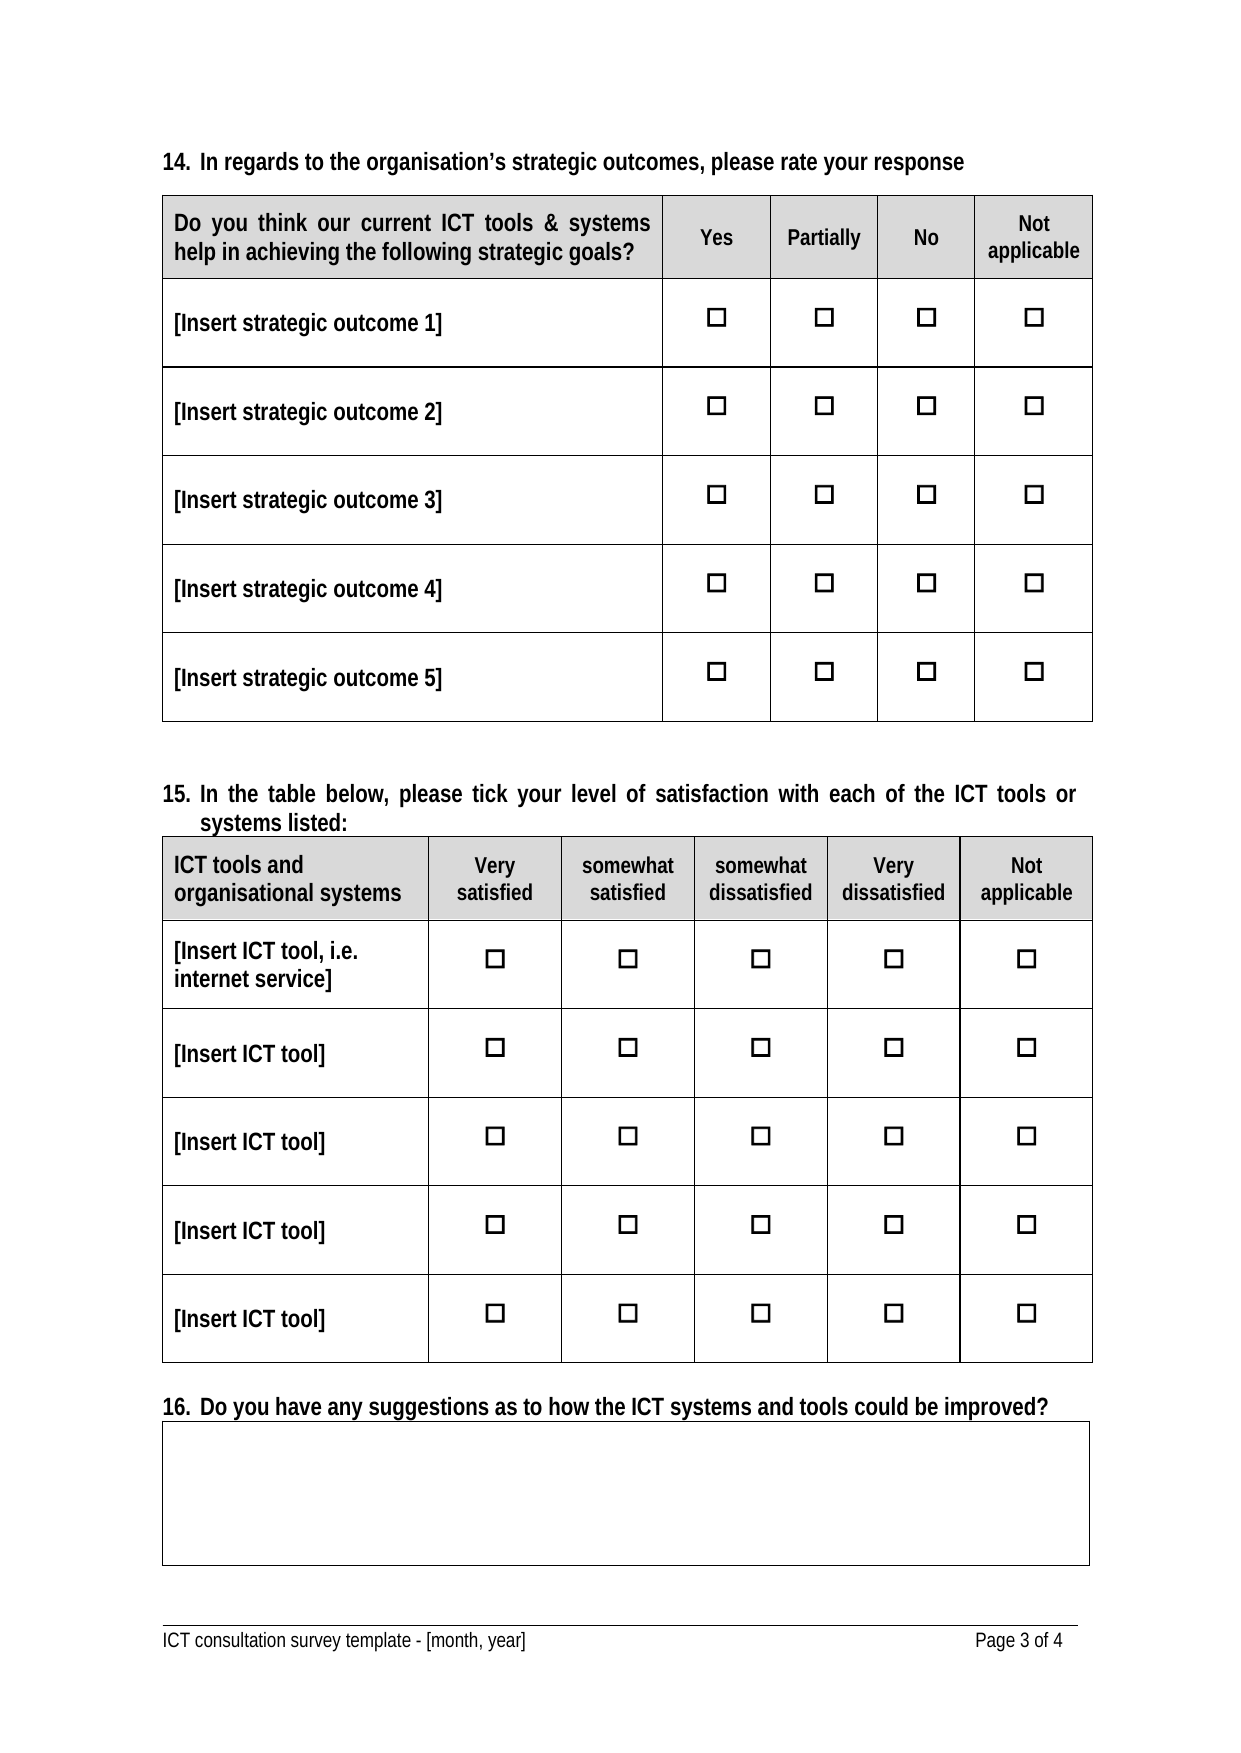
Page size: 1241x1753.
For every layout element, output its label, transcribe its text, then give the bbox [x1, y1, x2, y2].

table_cell [961, 1009, 1092, 1097]
list Do you have any suggestions as to how the ICT systems and tools could be improved? [162, 1392, 1078, 1421]
table_cell [Insert ICT tool] [163, 1009, 428, 1097]
table_header No [878, 196, 974, 278]
table_cell [Insert ICT tool] [163, 1186, 428, 1274]
table_cell [663, 279, 770, 366]
table_cell [Insert strategic outcome 1] [163, 279, 662, 366]
table_header ICT tools and organisational systems [163, 837, 428, 919]
table_cell [695, 921, 827, 1008]
table_header Very satisfied [429, 837, 561, 919]
table_cell [Insert strategic outcome 5] [163, 633, 662, 721]
table_header Not applicable [961, 837, 1092, 919]
table_header Do you think our current ICT tools & systems help in achieving the following strategic goals? [163, 196, 662, 278]
table_cell [961, 1275, 1092, 1362]
table_cell [828, 1186, 959, 1274]
table_cell [429, 1098, 561, 1185]
table_header Very dissatisfied [828, 837, 959, 919]
table_cell [695, 1275, 827, 1362]
table_header Partially [771, 196, 877, 278]
table_header Not applicable [975, 196, 1092, 278]
table_cell [429, 1275, 561, 1362]
table_cell [695, 1009, 827, 1097]
table_cell [975, 456, 1092, 543]
table_header somewhat satisfied [562, 837, 694, 919]
table_cell [Insert ICT tool] [163, 1275, 428, 1362]
table_cell [961, 1186, 1092, 1274]
table_cell [961, 1098, 1092, 1185]
table_cell [429, 1186, 561, 1274]
table_cell [878, 633, 974, 721]
table_cell [771, 456, 877, 543]
table_header somewhat dissatisfied [695, 837, 827, 919]
table_header Yes [663, 196, 770, 278]
table_cell [429, 921, 561, 1008]
table_cell [771, 633, 877, 721]
table_cell [975, 545, 1092, 632]
table_cell [828, 1098, 959, 1185]
table_cell [975, 633, 1092, 721]
table_cell [695, 1098, 827, 1185]
table_cell [771, 279, 877, 366]
table_cell [Insert strategic outcome 2] [163, 368, 662, 455]
table_cell [663, 368, 770, 455]
table_cell [429, 1009, 561, 1097]
table_cell [878, 456, 974, 543]
table_cell [Insert ICT tool, i.e. internet service] [163, 921, 428, 1008]
table_cell [878, 368, 974, 455]
table_cell [663, 545, 770, 632]
table_cell [Insert strategic outcome 4] [163, 545, 662, 632]
table_cell [562, 1186, 694, 1274]
table_cell [961, 921, 1092, 1008]
list In regards to the organisation’s strategic outcomes, please rate your response [162, 147, 1078, 175]
table_cell [828, 1275, 959, 1362]
table_cell [Insert strategic outcome 3] [163, 456, 662, 543]
table_header [163, 1422, 1089, 1565]
table_cell [771, 545, 877, 632]
table_cell [663, 456, 770, 543]
table_cell [975, 279, 1092, 366]
list In the table below, please tick your level of satisfaction with each of the ICT tools or systems listed: [162, 779, 1078, 836]
table_cell [695, 1186, 827, 1274]
table_cell [828, 1009, 959, 1097]
table_cell [878, 545, 974, 632]
table_cell [562, 1009, 694, 1097]
table_cell [562, 921, 694, 1008]
table_cell [663, 633, 770, 721]
table_cell [562, 1098, 694, 1185]
table_cell [771, 368, 877, 455]
table_cell [Insert ICT tool] [163, 1098, 428, 1185]
table_cell [562, 1275, 694, 1362]
table_cell [828, 921, 959, 1008]
table_cell [975, 368, 1092, 455]
table_cell [878, 279, 974, 366]
